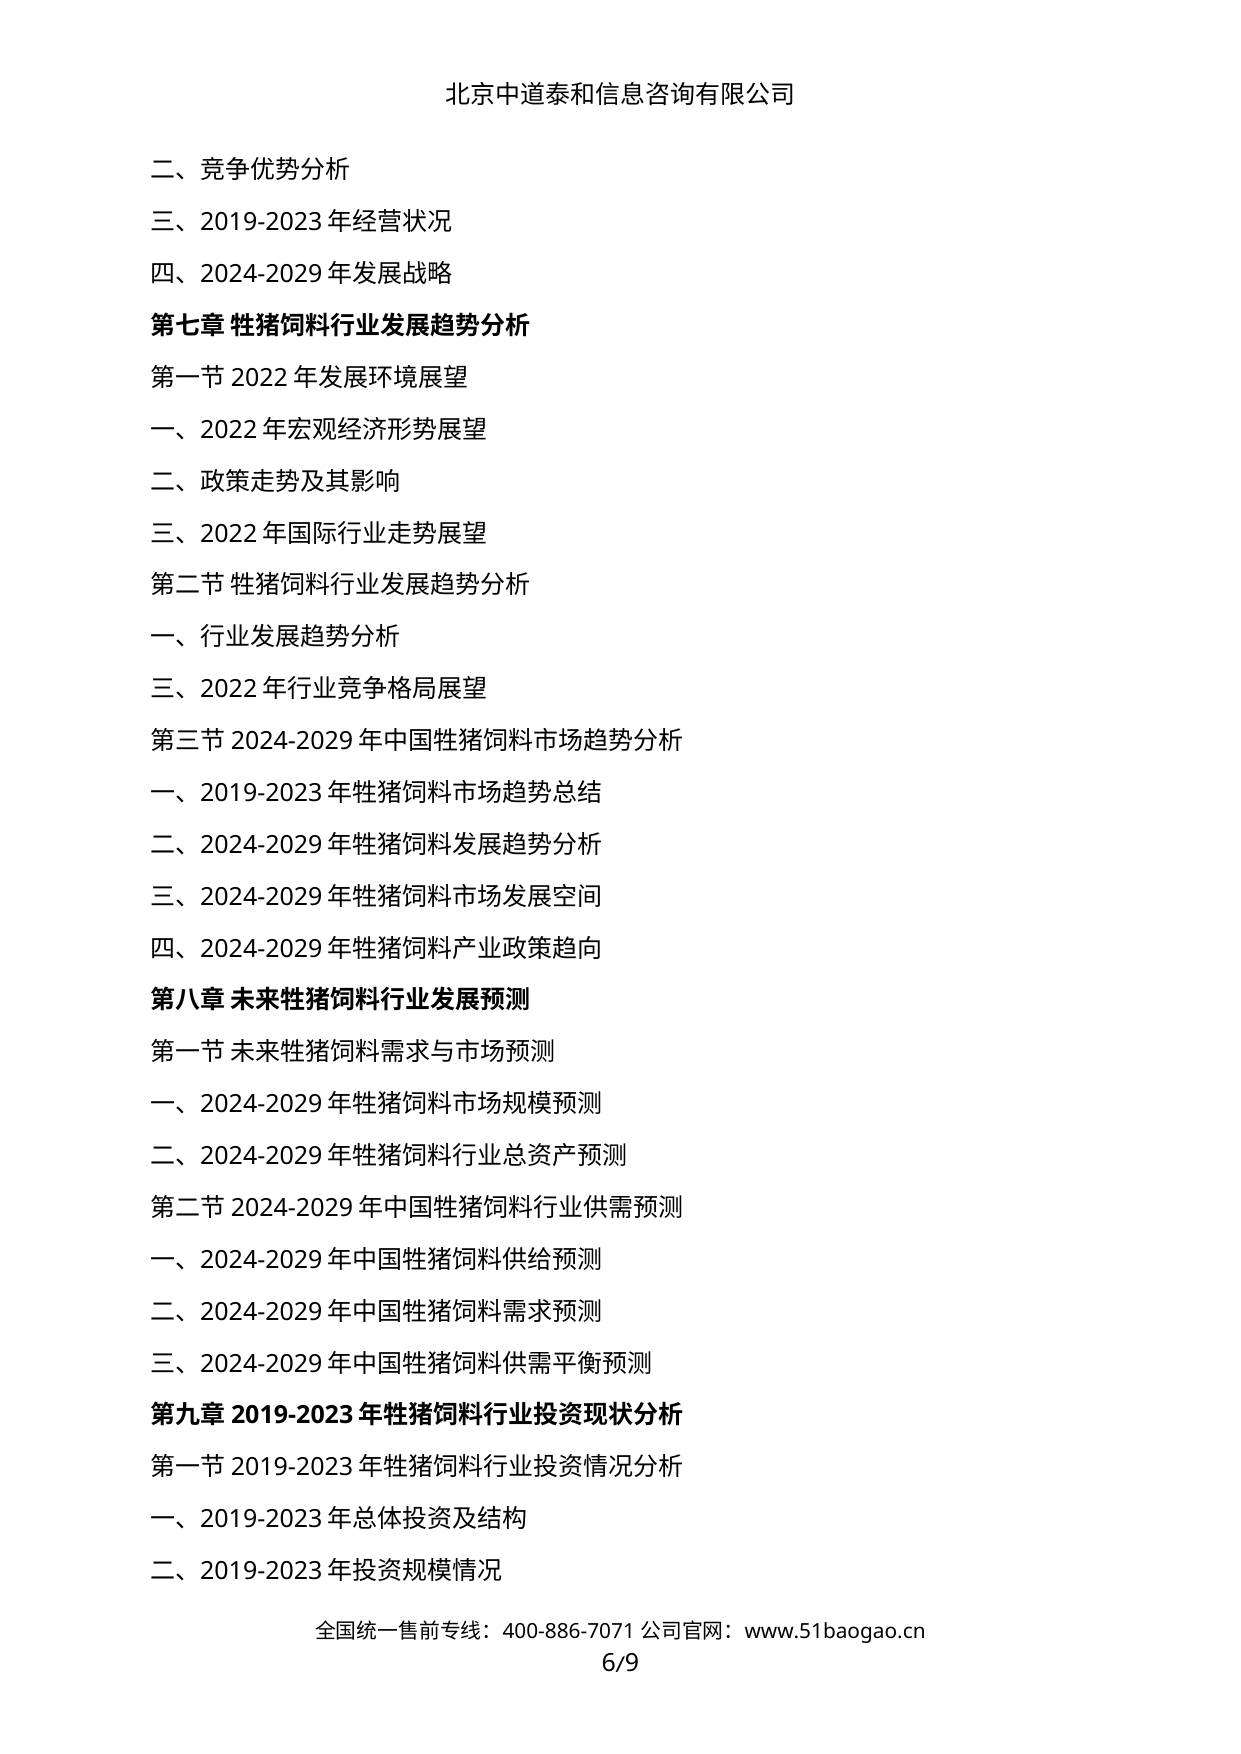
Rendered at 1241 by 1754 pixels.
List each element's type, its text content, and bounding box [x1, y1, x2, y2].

text 二、政策走势及其影响 [150, 461, 1090, 497]
text 第一节 未来牲猪饲料需求与市场预测 [150, 1032, 1090, 1068]
text 四、2024-2029年发展战略 [150, 254, 1090, 290]
text 一、2024-2029年中国牲猪饲料供给预测 [150, 1239, 1090, 1276]
text 第三节 2024-2029年中国牲猪饲料市场趋势分析 [150, 721, 1090, 757]
text 二、2024-2029年中国牲猪饲料需求预测 [150, 1291, 1090, 1327]
text 一、2022年宏观经济形势展望 [150, 409, 1090, 446]
text 三、2022年行业竞争格局展望 [150, 669, 1090, 705]
text 三、2022年国际行业走势展望 [150, 513, 1090, 549]
text 二、2019-2023年投资规模情况 [150, 1551, 1090, 1587]
text 一、2024-2029年牲猪饲料市场规模预测 [150, 1084, 1090, 1120]
text 四、2024-2029年牲猪饲料产业政策趋向 [150, 928, 1090, 964]
text 第二节 牲猪饲料行业发展趋势分析 [150, 565, 1090, 601]
text 第二节 2024-2029年中国牲猪饲料行业供需预测 [150, 1187, 1090, 1224]
text 一、行业发展趋势分析 [150, 617, 1090, 653]
text 第七章 牲猪饲料行业发展趋势分析 [150, 306, 1090, 342]
text 二、2024-2029年牲猪饲料行业总资产预测 [150, 1136, 1090, 1172]
text 第九章 2019-2023年牲猪饲料行业投资现状分析 [150, 1395, 1090, 1431]
text 三、2024-2029年牲猪饲料市场发展空间 [150, 876, 1090, 912]
text 三、2024-2029年中国牲猪饲料供需平衡预测 [150, 1343, 1090, 1379]
text 一、2019-2023年总体投资及结构 [150, 1499, 1090, 1535]
text 第八章 未来牲猪饲料行业发展预测 [150, 980, 1090, 1016]
text 一、2019-2023年牲猪饲料市场趋势总结 [150, 772, 1090, 809]
text 三、2019-2023年经营状况 [150, 202, 1090, 238]
text 第一节 2022年发展环境展望 [150, 357, 1090, 394]
text 二、2024-2029年牲猪饲料发展趋势分析 [150, 824, 1090, 861]
text 第一节 2019-2023年牲猪饲料行业投资情况分析 [150, 1447, 1090, 1483]
text 二、竞争优势分析 [150, 150, 1090, 186]
